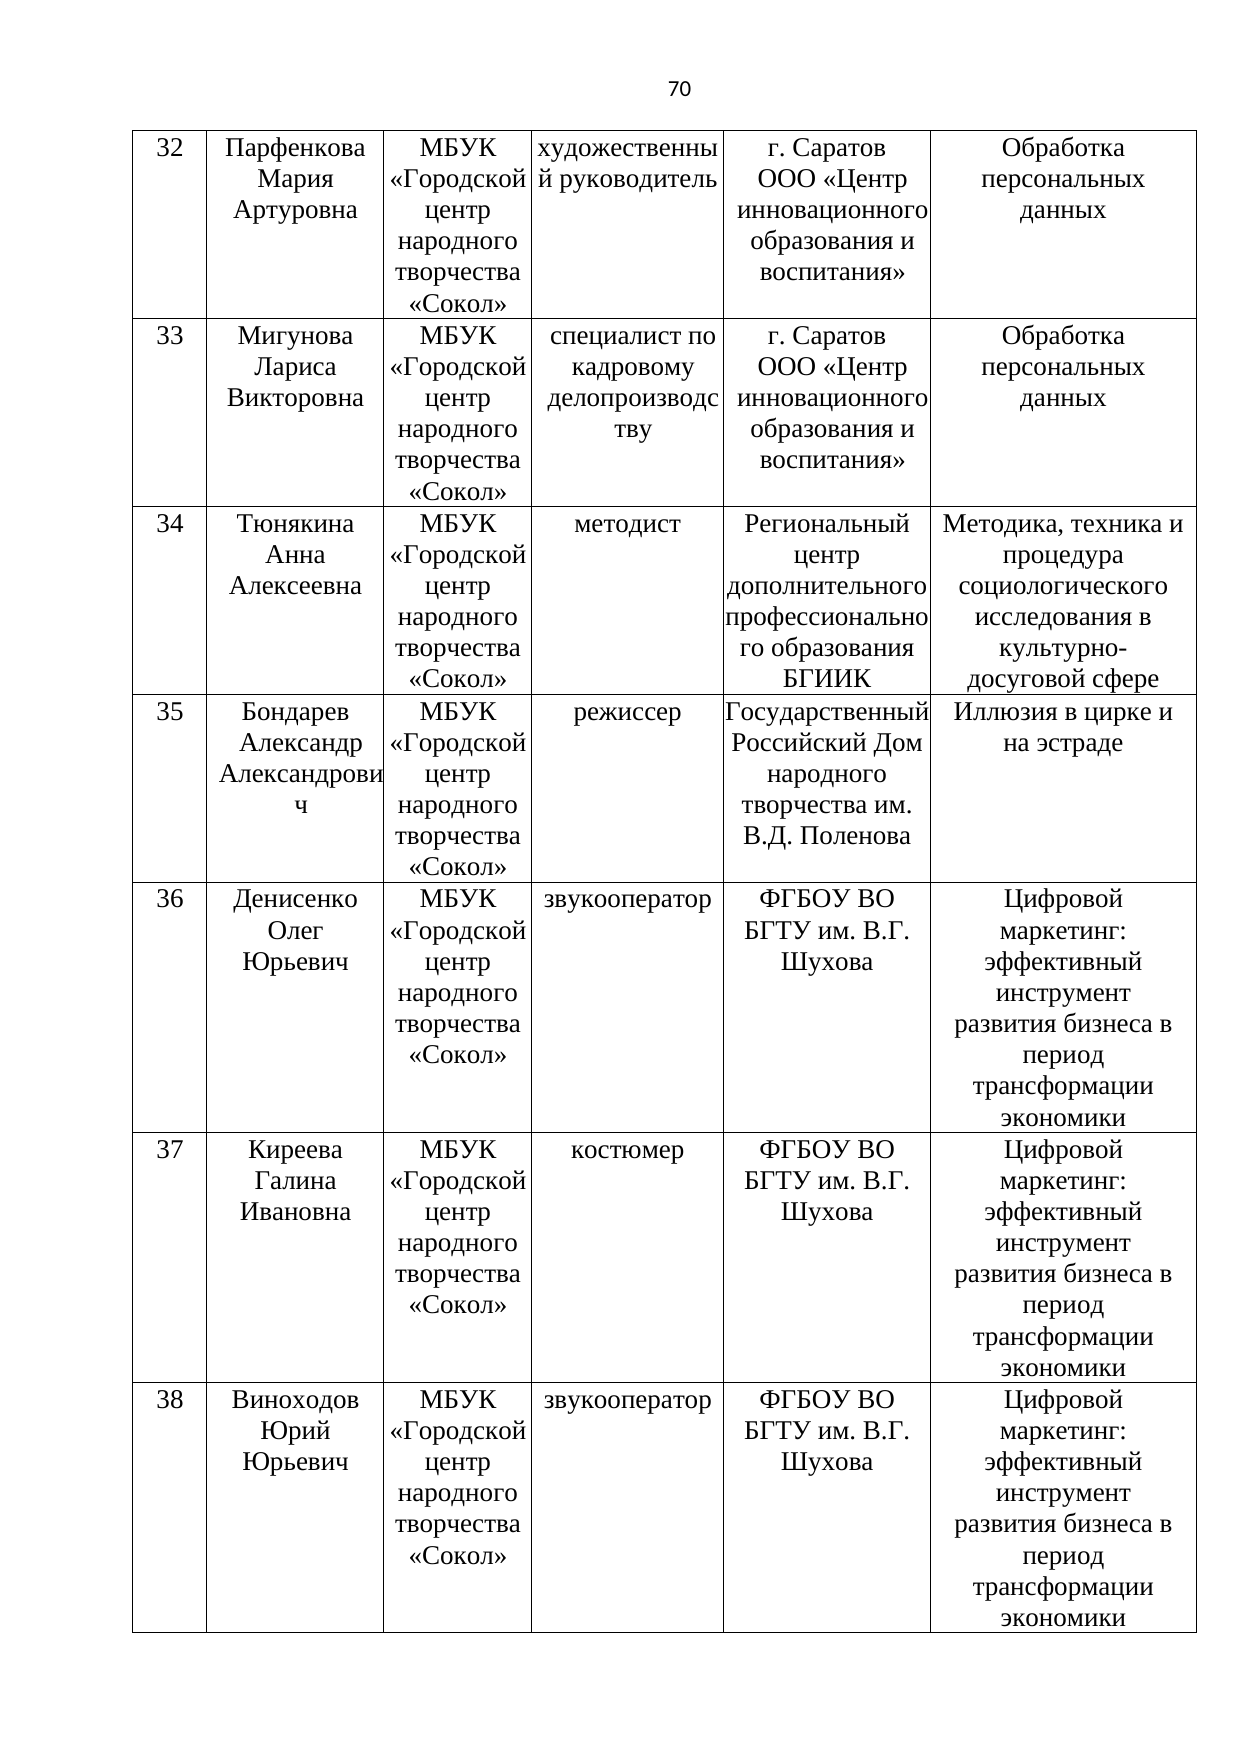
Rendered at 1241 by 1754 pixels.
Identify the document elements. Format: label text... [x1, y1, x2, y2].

table_cell ФГБОУ ВО БГТУ им. В.Г. Шухова [724, 883, 930, 1132]
table_cell 34 [133, 507, 206, 694]
table_cell МБУК «Городской центр народного творчества «Сокол» [384, 319, 531, 506]
table_cell Государственный Российский Дом народного творчества им. В.Д. Поленова [724, 695, 930, 882]
table_cell Цифровой маркетинг: эффективный инструмент развития бизнеса в период трансформации экономики [931, 1383, 1196, 1632]
table_cell 36 [133, 883, 206, 1132]
table_cell Цифровой маркетинг: эффективный инструмент развития бизнеса в период трансформации экономики [931, 1133, 1196, 1382]
table_cell Парфенкова Мария Артуровна [207, 131, 383, 318]
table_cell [724, 131, 930, 318]
table_cell художественный руководитель [532, 131, 723, 318]
table_cell методист [532, 507, 723, 694]
table_cell г. Саратов ООО «Центр инновационного образования и воспитания» [724, 319, 930, 506]
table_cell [384, 1383, 531, 1632]
table_cell режиссер [532, 695, 723, 882]
table_cell ФГБОУ ВО БГТУ им. В.Г. Шухова [724, 1133, 930, 1382]
table_cell МБУК «Городской центр народного творчества «Сокол» [384, 507, 531, 694]
table_cell 37 [133, 1133, 206, 1382]
table_cell 33 [133, 319, 206, 506]
table_cell 35 [133, 695, 206, 882]
table_cell звукооператор [532, 883, 723, 1132]
table_cell 38 [133, 1383, 206, 1632]
table_cell Региональный центр дополнительного профессионального образования БГИИК [724, 507, 930, 694]
table_cell Мигунова Лариса Викторовна [207, 319, 383, 506]
table_cell МБУК «Городской центр народного творчества «Сокол» [384, 883, 531, 1132]
table_cell Тюнякина Анна Алексеевна [207, 507, 383, 694]
table_cell Обработка персональных данных [931, 319, 1196, 506]
table_cell Методика, техника и процедура социологического исследования в культурно-досуговой сфере [931, 507, 1196, 694]
table_cell Бондарев Александр Александрович [207, 695, 383, 882]
table_cell 32 [133, 131, 206, 318]
table_cell Киреева Галина Ивановна [207, 1133, 383, 1382]
table_cell МБУК «Городской центр народного творчества «Сокол» [384, 695, 531, 882]
table_cell Иллюзия в цирке и на эстраде [931, 695, 1196, 882]
table_cell Цифровой маркетинг: эффективный инструмент развития бизнеса в период трансформации экономики [931, 883, 1196, 1132]
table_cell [384, 131, 531, 318]
table_cell Денисенко Олег Юрьевич [207, 883, 383, 1132]
table_cell МБУК «Городской центр народного творчества «Сокол» [384, 1133, 531, 1382]
table_cell костюмер [532, 1133, 723, 1382]
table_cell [931, 131, 1196, 318]
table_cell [207, 1383, 383, 1632]
table_cell звукооператор [532, 1383, 723, 1632]
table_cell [724, 1383, 930, 1632]
table_cell специалист по кадровому делопроизводству [532, 319, 723, 506]
